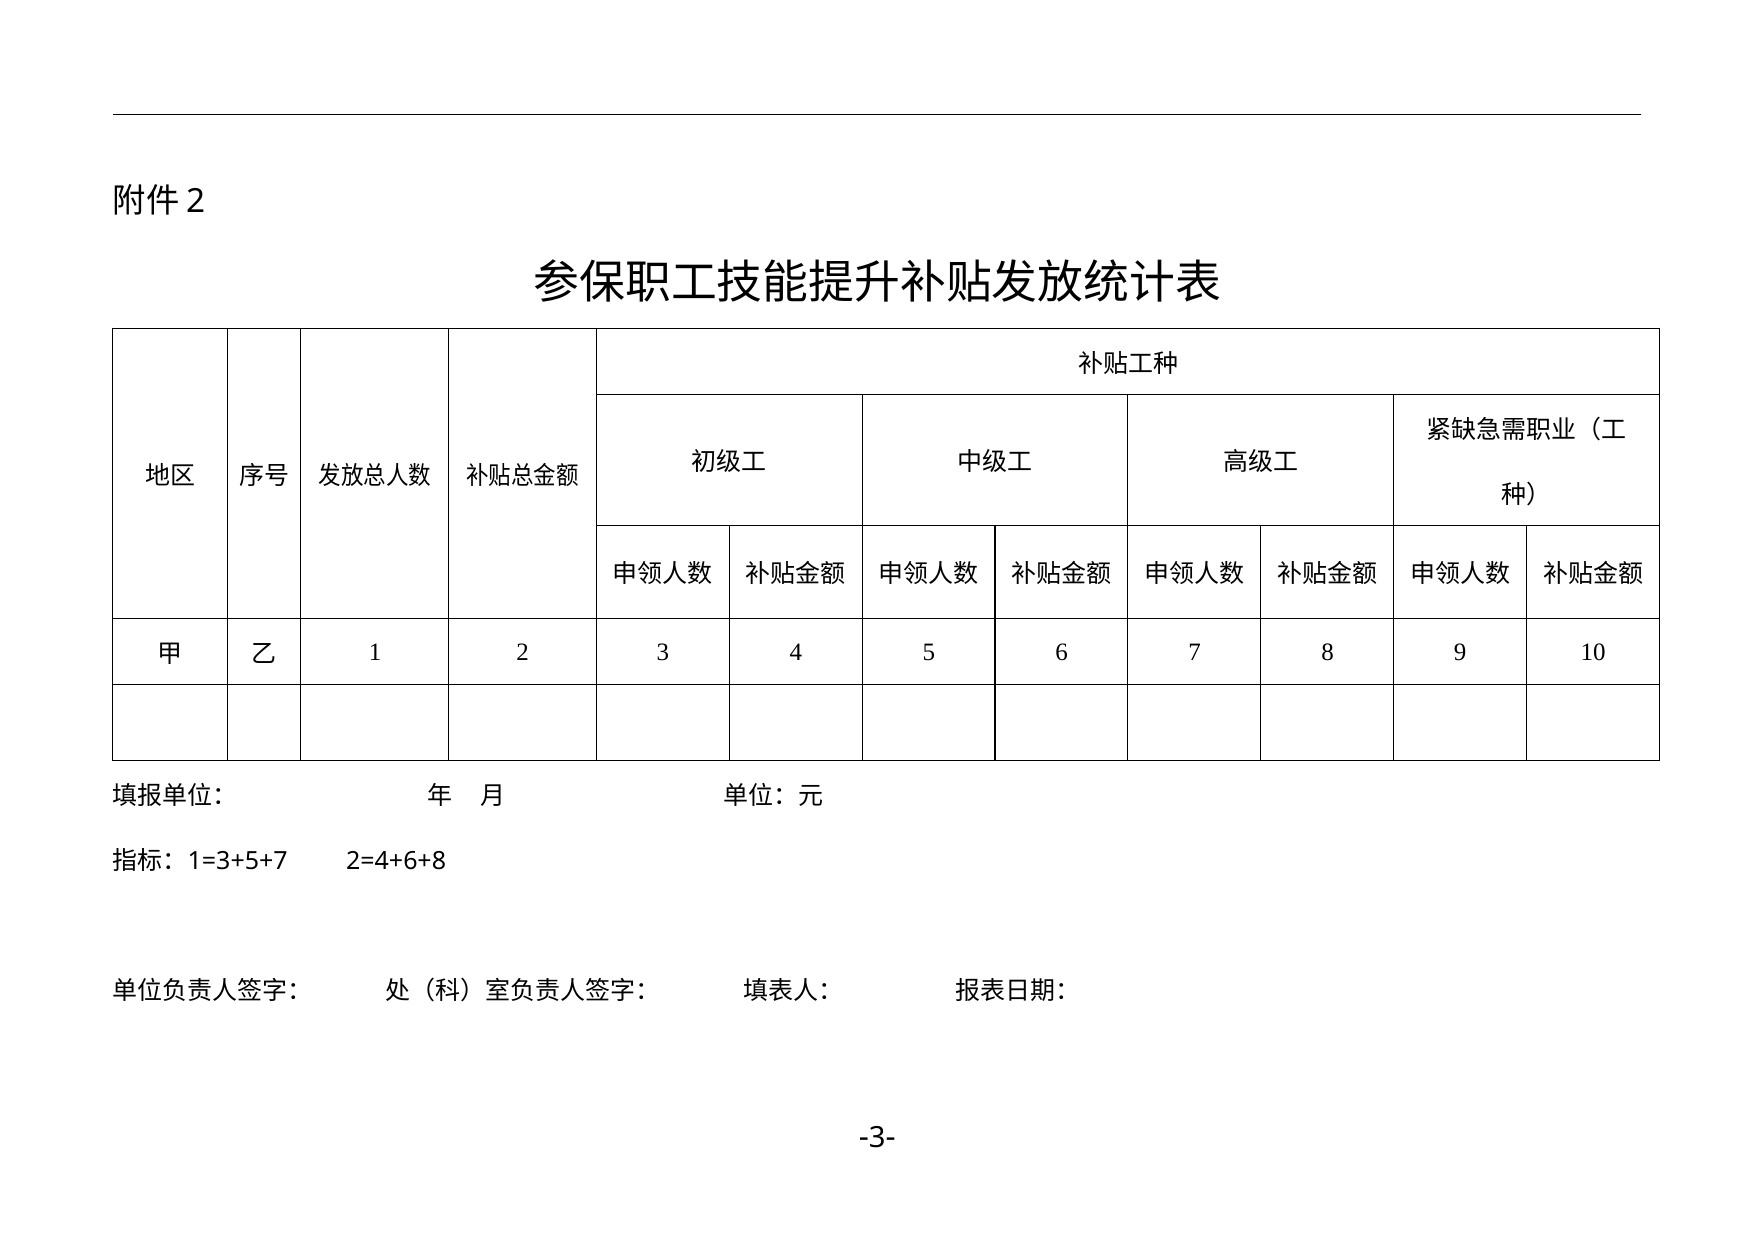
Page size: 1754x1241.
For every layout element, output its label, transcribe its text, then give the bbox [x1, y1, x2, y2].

text 单位负责人签字： 处（科）室负责人签字： 填表人： 报表日期： [112, 956, 1641, 1021]
table_cell 补贴金额 [1527, 526, 1659, 618]
table_cell 申领人数 [1128, 526, 1260, 618]
table_cell [597, 685, 729, 760]
text 填报单位： 年 月 单位：元 [112, 761, 1641, 826]
table_cell [449, 685, 596, 760]
table_cell 初级工 [597, 395, 862, 525]
table_cell 5 [863, 619, 994, 684]
table_cell 补贴金额 [1261, 526, 1393, 618]
text 参保职工技能提升补贴发放统计表 [112, 230, 1641, 328]
table_cell 10 [1527, 619, 1659, 684]
table_header 发放总人数 [301, 329, 448, 618]
table_cell 高级工 [1128, 395, 1393, 525]
table_cell [301, 685, 448, 760]
text 指标：1=3+5+7 2=4+6+8 [112, 826, 1641, 891]
table_header 序号 [228, 329, 300, 618]
table_cell [228, 685, 300, 760]
table_cell 2 [449, 619, 596, 684]
table_cell 紧缺急需职业（工种） [1394, 395, 1659, 525]
table_cell [1128, 685, 1260, 760]
table_cell 1 [301, 619, 448, 684]
table_cell [1394, 685, 1526, 760]
table_cell [996, 685, 1127, 760]
table_cell 4 [730, 619, 862, 684]
table_cell 7 [1128, 619, 1260, 684]
table_cell 甲 [113, 619, 227, 684]
table_cell [863, 685, 994, 760]
text 附件2 [112, 165, 1641, 230]
table_cell [1261, 685, 1393, 760]
table_cell 9 [1394, 619, 1526, 684]
table_cell 8 [1261, 619, 1393, 684]
table_header 补贴总金额 [449, 329, 596, 618]
table_header 地区 [113, 329, 227, 618]
table_header 补贴工种 [597, 329, 1659, 394]
table_cell [113, 685, 227, 760]
table_cell 申领人数 [1394, 526, 1526, 618]
table_cell 补贴金额 [730, 526, 862, 618]
table_cell 补贴金额 [996, 526, 1127, 618]
table_cell 中级工 [863, 395, 1127, 525]
table_cell 6 [996, 619, 1127, 684]
table_cell 乙 [228, 619, 300, 684]
table_cell 申领人数 [863, 526, 994, 618]
table_cell 3 [597, 619, 729, 684]
table_cell [730, 685, 862, 760]
table_cell [1527, 685, 1659, 760]
table_cell 申领人数 [597, 526, 729, 618]
